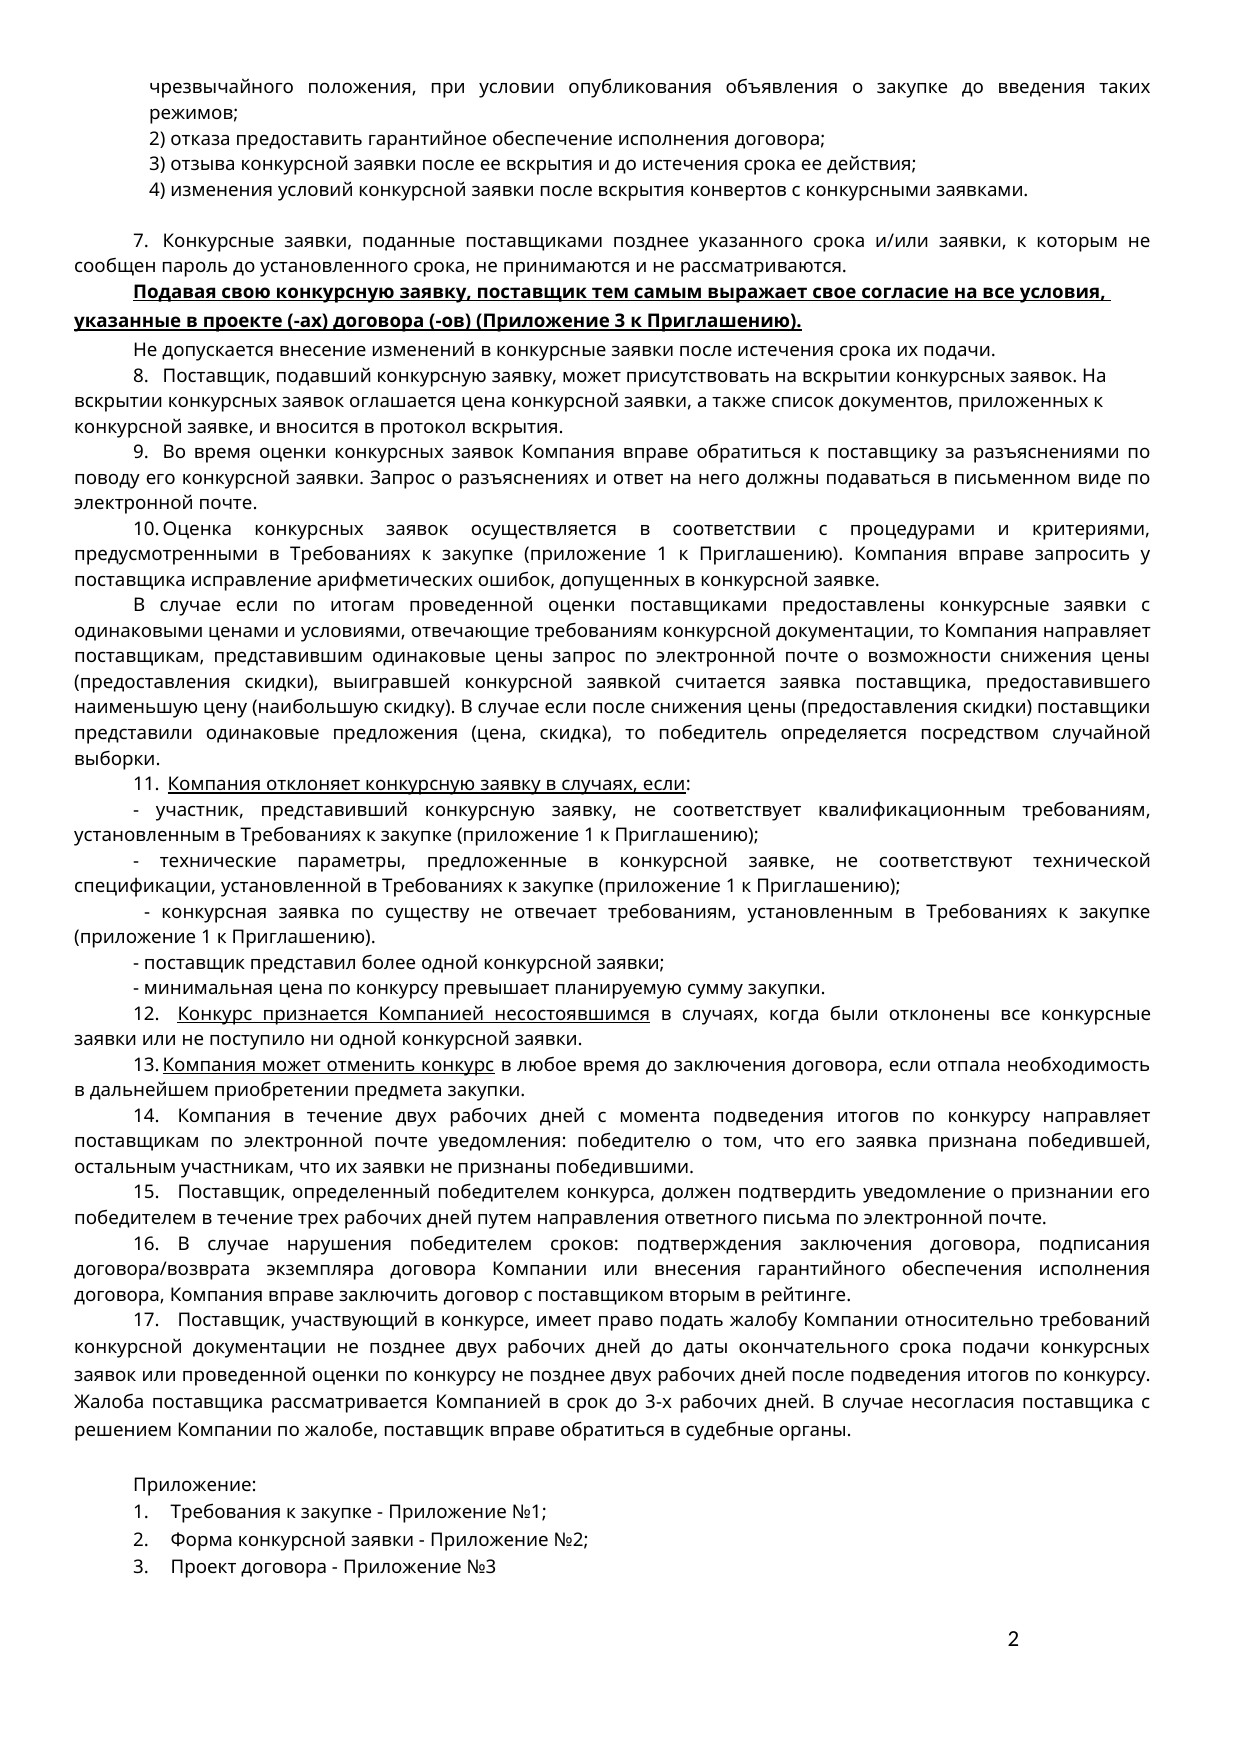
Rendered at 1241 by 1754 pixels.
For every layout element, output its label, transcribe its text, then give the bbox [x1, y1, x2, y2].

list В случае если по итогам проведенной оценки поставщиками предоставлены конкурсные заявки с одинаковыми ценами и условиями, отвечающие требованиям конкурсной документации, то Компания направляет поставщикам, представившим одинаковые цены запрос по электронной почте о возможности снижения цены (предоставления скидки), выигравшей конкурсной заявкой считается заявка поставщика, предоставившего наименьшую цену (наибольшую скидку). В случае если после снижения цены (предоставления скидки) поставщики представили одинаковые предложения (цена, скидка), то победитель определяется посредством случайной выборки. [74, 592, 1152, 770]
text - технические параметры, предложенные в конкурсной заявке, не соответствуют технической спецификации, установленной в Требованиях к закупке (приложение 1 к Приглашению); [74, 847, 1152, 898]
list Проект договора - Приложение №3 [133, 1554, 1152, 1579]
text - поставщик представил более одной конкурсной заявки; [74, 949, 1152, 974]
list Не допускается внесение изменений в конкурсные заявки после истечения срока их подачи. [133, 337, 1152, 362]
list 2) отказа предоставить гарантийное обеспечение исполнения договора; [149, 125, 1152, 150]
list Во время оценки конкурсных заявок Компания вправе обратиться к поставщику за разъяснениями по поводу его конкурсной заявки. Запрос о разъяснениях и ответ на него должны подаваться в письменном виде по электронной почте. [74, 439, 1152, 515]
list Требования к закупке - Приложение №1; [133, 1499, 1152, 1524]
list Форма конкурсной заявки - Приложение №2; [133, 1526, 1152, 1552]
list 3) отзыва конкурсной заявки после ее вскрытия и до истечения срока ее действия; [149, 150, 1152, 176]
text - минимальная цена по конкурсу превышает планируемую сумму закупки. [74, 974, 1152, 1000]
text Подавая свою конкурсную заявку, поставщик тем самым выражает свое согласие на все условия, указанные в проекте (-ах) договора (-ов) (Приложение 3 к Приглашению). [74, 278, 1152, 333]
list Конкурс признается Компанией несостоявшимся в случаях, когда были отклонены все конкурсные заявки или не поступило ни одной конкурсной заявки. [74, 1000, 1152, 1051]
list В случае нарушения победителем сроков: подтверждения заключения договора, подписания договора/возврата экземпляра договора Компании или внесения гарантийного обеспечения исполнения договора, Компания вправе заключить договор с поставщиком вторым в рейтинге. [74, 1230, 1152, 1306]
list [149, 74, 1152, 125]
text - участник, представивший конкурсную заявку, не соответствует квалификационным требованиям, установленным в Требованиях к закупке (приложение 1 к Приглашению); [74, 796, 1152, 847]
list Оценка конкурсных заявок осуществляется в соответствии с процедурами и критериями, предусмотренными в Требованиях к закупке (приложение 1 к Приглашению). Компания вправе запросить у поставщика исправление арифметических ошибок, допущенных в конкурсной заявке. [74, 515, 1152, 592]
list Поставщик, подавший конкурсную заявку, может присутствовать на вскрытии конкурсных заявок. На вскрытии конкурсных заявок оглашается цена конкурсной заявки, а также список документов, приложенных к конкурсной заявке, и вносится в протокол вскрытия. [74, 362, 1152, 439]
list Поставщик, участвующий в конкурсе, имеет право подать жалобу Компании относительно требований конкурсной документации не позднее двух рабочих дней до даты окончательного срока подачи конкурсных заявок или проведенной оценки по конкурсу не позднее двух рабочих дней после подведения итогов по конкурсу. Жалоба поставщика рассматривается Компанией в срок до 3-х рабочих дней. В случае несогласия поставщика с решением Компании по жалобе, поставщик вправе обратиться в судебные органы. [74, 1306, 1152, 1442]
list 4) изменения условий конкурсной заявки после вскрытия конвертов с конкурсными заявками. [149, 176, 1152, 201]
list Конкурсные заявки, поданные поставщиками позднее указанного срока и/или заявки, к которым не сообщен пароль до установленного срока, не принимаются и не рассматриваются. [74, 227, 1152, 278]
list Поставщик, определенный победителем конкурса, должен подтвердить уведомление о признании его победителем в течение трех рабочих дней путем направления ответного письма по электронной почте. [74, 1179, 1152, 1230]
text - конкурсная заявка по существу не отвечает требованиям, установленным в Требованиях к закупке (приложение 1 к Приглашению). [74, 898, 1152, 949]
list Компания в течение двух рабочих дней с момента подведения итогов по конкурсу направляет поставщикам по электронной почте уведомления: победителю о том, что его заявка признана победившей, остальным участникам, что их заявки не признаны победившими. [74, 1102, 1152, 1179]
list Приложение: [133, 1471, 1152, 1497]
list Компания отклоняет конкурсную заявку в случаях, если: [74, 770, 1152, 796]
list Компания может отменить конкурс в любое время до заключения договора, если отпала необходимость в дальнейшем приобретении предмета закупки. [74, 1051, 1152, 1102]
